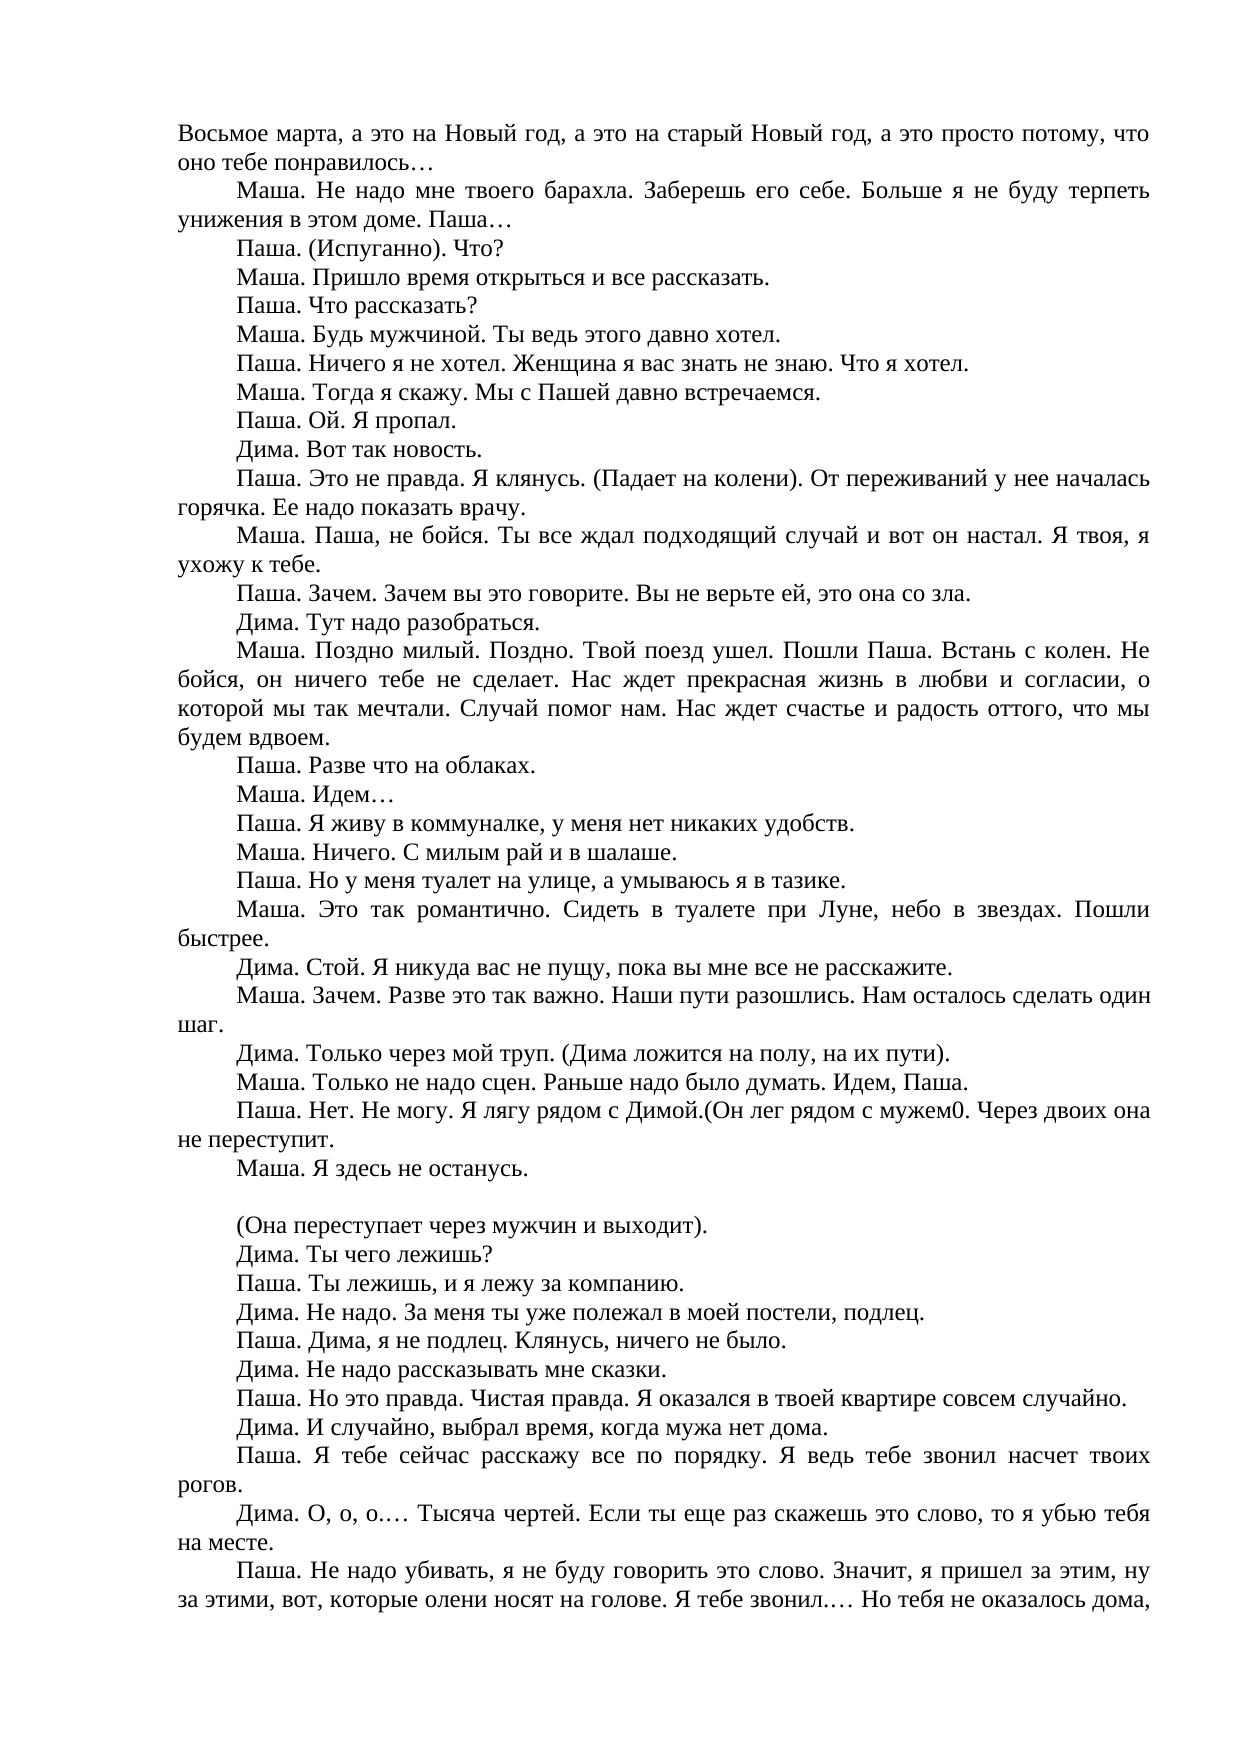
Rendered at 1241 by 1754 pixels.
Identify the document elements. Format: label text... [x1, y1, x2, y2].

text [177, 1556, 1152, 1613]
text Паша. Дима, я не подлец. Клянусь, ничего не было. [177, 1326, 1152, 1354]
text Дима. Тут надо разобраться. [177, 607, 1152, 636]
text Маша. Паша, не бойся. Ты все ждал подходящий случай и вот он настал. Я твоя, я ухожу к тебе. [177, 521, 1152, 578]
text Маша. Я здесь не останусь. [177, 1153, 1152, 1182]
text Дима. Не надо рассказывать мне сказки. [177, 1354, 1152, 1383]
text Дима. О, о, о.… Тысяча чертей. Если ты еще раз скажешь это слово, то я убью тебя на месте. [177, 1498, 1152, 1556]
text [177, 118, 1152, 176]
text Маша. Только не надо сцен. Раньше надо было думать. Идем, Паша. [177, 1067, 1152, 1096]
text Паша. Это не правда. Я клянусь. (Падает на колени). От переживаний у нее началась горячка. Ее надо показать врачу. [177, 463, 1152, 521]
text Дима. Вот так новость. [177, 434, 1152, 463]
text Маша. Тогда я скажу. Мы с Пашей давно встречаемся. [177, 377, 1152, 406]
text Маша. Зачем. Разве это так важно. Наши пути разошлись. Нам осталось сделать один шаг. [177, 981, 1152, 1038]
text Маша. Будь мужчиной. Ты ведь этого давно хотел. [177, 319, 1152, 348]
text Паша. Но это правда. Чистая правда. Я оказался в твоей квартире совсем случайно. [177, 1383, 1152, 1412]
text Маша. Ничего. С милым рай и в шалаше. [177, 837, 1152, 866]
text Дима. Стой. Я никуда вас не пущу, пока вы мне все не расскажите. [177, 952, 1152, 981]
text Маша. Идем… [177, 779, 1152, 808]
text Паша. Но у меня туалет на улице, а умываюсь я в тазике. [177, 866, 1152, 894]
text Паша. Я тебе сейчас расскажу все по порядку. Я ведь тебе звонил насчет твоих рогов. [177, 1441, 1152, 1498]
text Дима. Только через мой труп. (Дима ложится на полу, на их пути). [177, 1038, 1152, 1067]
text Паша. Я живу в коммуналке, у меня нет никаких удобств. [177, 808, 1152, 837]
text Дима. Не надо. За меня ты уже полежал в моей постели, подлец. [177, 1297, 1152, 1326]
text Паша. Что рассказать? [177, 291, 1152, 319]
text Маша. Пришло время открыться и все рассказать. [177, 262, 1152, 291]
text Паша. (Испуганно). Что? [177, 233, 1152, 262]
text Паша. Ты лежишь, и я лежу за компанию. [177, 1268, 1152, 1297]
text Паша. Ой. Я пропал. [177, 406, 1152, 434]
text Маша. Не надо мне твоего барахла. Заберешь его себе. Больше я не буду терпеть унижения в этом доме. Паша… [177, 176, 1152, 233]
text Маша. Поздно милый. Поздно. Твой поезд ушел. Пошли Паша. Встань с колен. Не бойся, он ничего тебе не сделает. Нас ждет прекрасная жизнь в любви и согласии, о которой мы так мечтали. Случай помог нам. Нас ждет счастье и радость оттого, что мы будем вдвоем. [177, 636, 1152, 751]
text Паша. Зачем. Зачем вы это говорите. Вы не верьте ей, это она со зла. [177, 578, 1152, 607]
text Дима. Ты чего лежишь? [177, 1239, 1152, 1268]
text Дима. И случайно, выбрал время, когда мужа нет дома. [177, 1412, 1152, 1441]
text Паша. Ничего я не хотел. Женщина я вас знать не знаю. Что я хотел. [177, 348, 1152, 377]
text Паша. Нет. Не могу. Я лягу рядом с Димой.(Он лег рядом с мужем0. Через двоих она не переступит. [177, 1096, 1152, 1153]
text (Она переступает через мужчин и выходит). [177, 1211, 1152, 1239]
text Паша. Разве что на облаках. [177, 751, 1152, 779]
text Маша. Это так романтично. Сидеть в туалете при Луне, небо в звездах. Пошли быстрее. [177, 894, 1152, 952]
